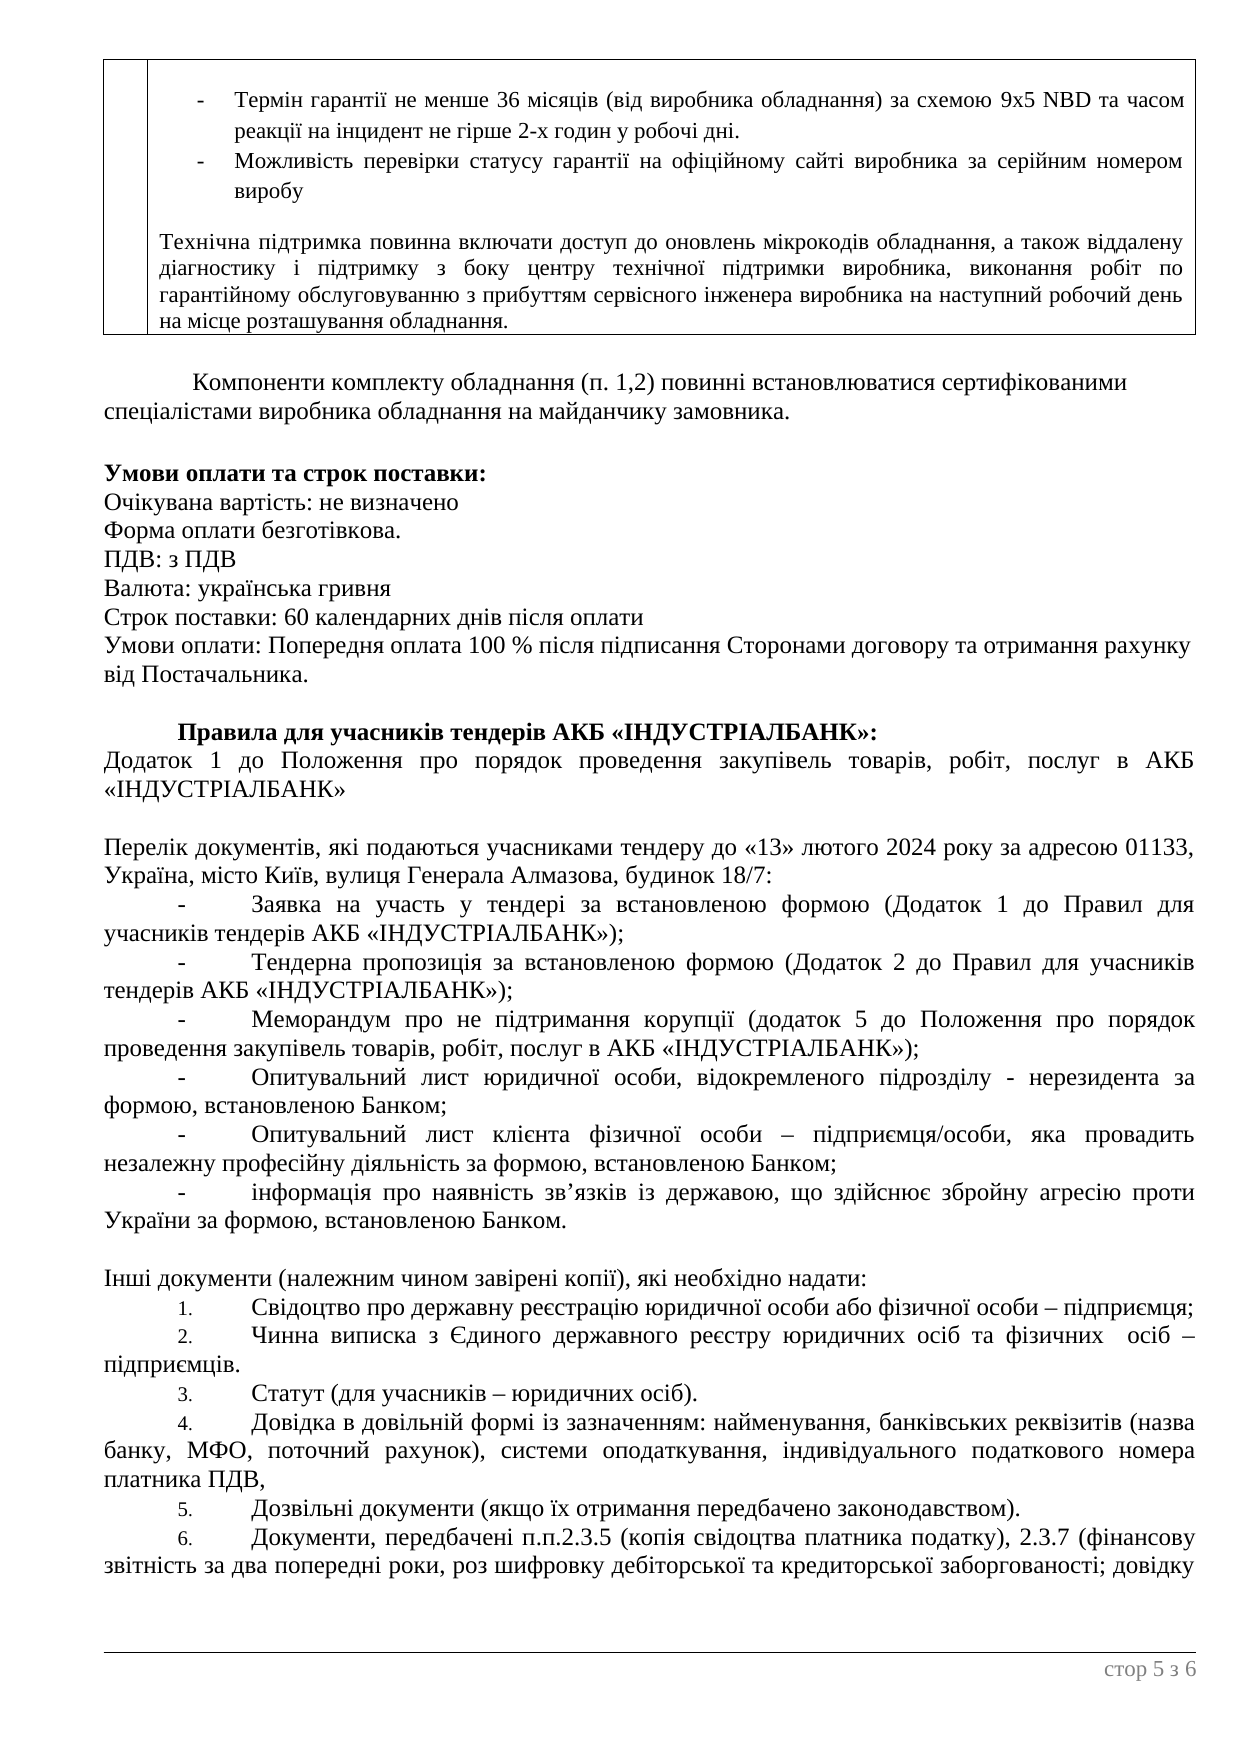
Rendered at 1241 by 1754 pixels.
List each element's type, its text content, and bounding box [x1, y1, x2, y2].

text Валюта: українська гривня [103, 573, 1196, 602]
text Умови оплати: Попередня оплата 100 % після підписання Сторонами договору та отримання рахунку від Постачальника. [103, 630, 1196, 688]
text Компоненти комплекту обладнання (п. 1,2) повинні встановлюватися сертифікованими спеціалістами виробника обладнання на майданчику замовника. [103, 367, 1196, 425]
text Правила для учасників тендерів АКБ «ІНДУСТРІАЛБАНК»: [103, 717, 1196, 745]
list Свідоцтво про державну реєстрацію юридичної особи або фізичної особи – підприємця; [103, 1292, 1196, 1320]
text Строк поставки: 60 календарних днів після оплати [103, 602, 1196, 630]
text Форма оплати безготівкова. [103, 515, 1196, 544]
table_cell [148, 60, 1195, 333]
list Меморандум про не підтримання корупції (додаток 5 до Положення про порядок проведення закупівель товарів, робіт, послуг в АКБ «ІНДУСТРІАЛБАНК»); [103, 1004, 1196, 1062]
list Опитувальний лист клієнта фізичної особи – підприємця/особи, яка провадить незалежну професійну діяльність за формою, встановленою Банком; [103, 1119, 1196, 1177]
list інформація про наявність зв’язків із державою, що здійснює збройну агресію проти України за формою, встановленою Банком. [103, 1177, 1196, 1234]
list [103, 1522, 1196, 1579]
list Дозвільні документи (якщо їх отримання передбачено законодавством). [103, 1493, 1196, 1522]
text Перелік документів, які подаються учасниками тендеру до «13» лютого 2024 року за адресою 01133, Україна, місто Київ, вулиця Генерала Алмазова, будинок 18/7: [103, 832, 1196, 889]
list Статут (для учасників – юридичних осіб). [103, 1378, 1196, 1407]
list Чинна виписка з Єдиного державного реєстру юридичних осіб та фізичних осіб – підприємців. [103, 1320, 1196, 1378]
text Умови оплати та строк поставки: [103, 458, 1196, 487]
list Заявка на участь у тендері за встановленою формою (Додаток 1 до Правил для учасників тендерів АКБ «ІНДУСТРІАЛБАНК»); [103, 889, 1196, 947]
list Довідка в довільній формі із зазначенням: найменування, банківських реквізитів (назва банку, МФО, поточний рахунок), системи оподаткування, індивідуального податкового номера платника ПДВ, [103, 1407, 1196, 1493]
text Очікувана вартість: не визначено [103, 487, 1196, 515]
table_cell 4 [104, 60, 147, 333]
list Тендерна пропозиція за встановленою формою (Додаток 2 до Правил для учасників тендерів АКБ «ІНДУСТРІАЛБАНК»); [103, 947, 1196, 1004]
text Інші документи (належним чином завірені копії), які необхідно надати: [103, 1263, 1196, 1292]
list Опитувальний лист юридичної особи, відокремленого підрозділу - нерезидента за формою, встановленою Банком; [103, 1062, 1196, 1119]
text Додаток 1 до Положення про порядок проведення закупівель товарів, робіт, послуг в АКБ «ІНДУСТРІАЛБАНК» [103, 745, 1196, 803]
text ПДВ: з ПДВ [103, 544, 1196, 573]
